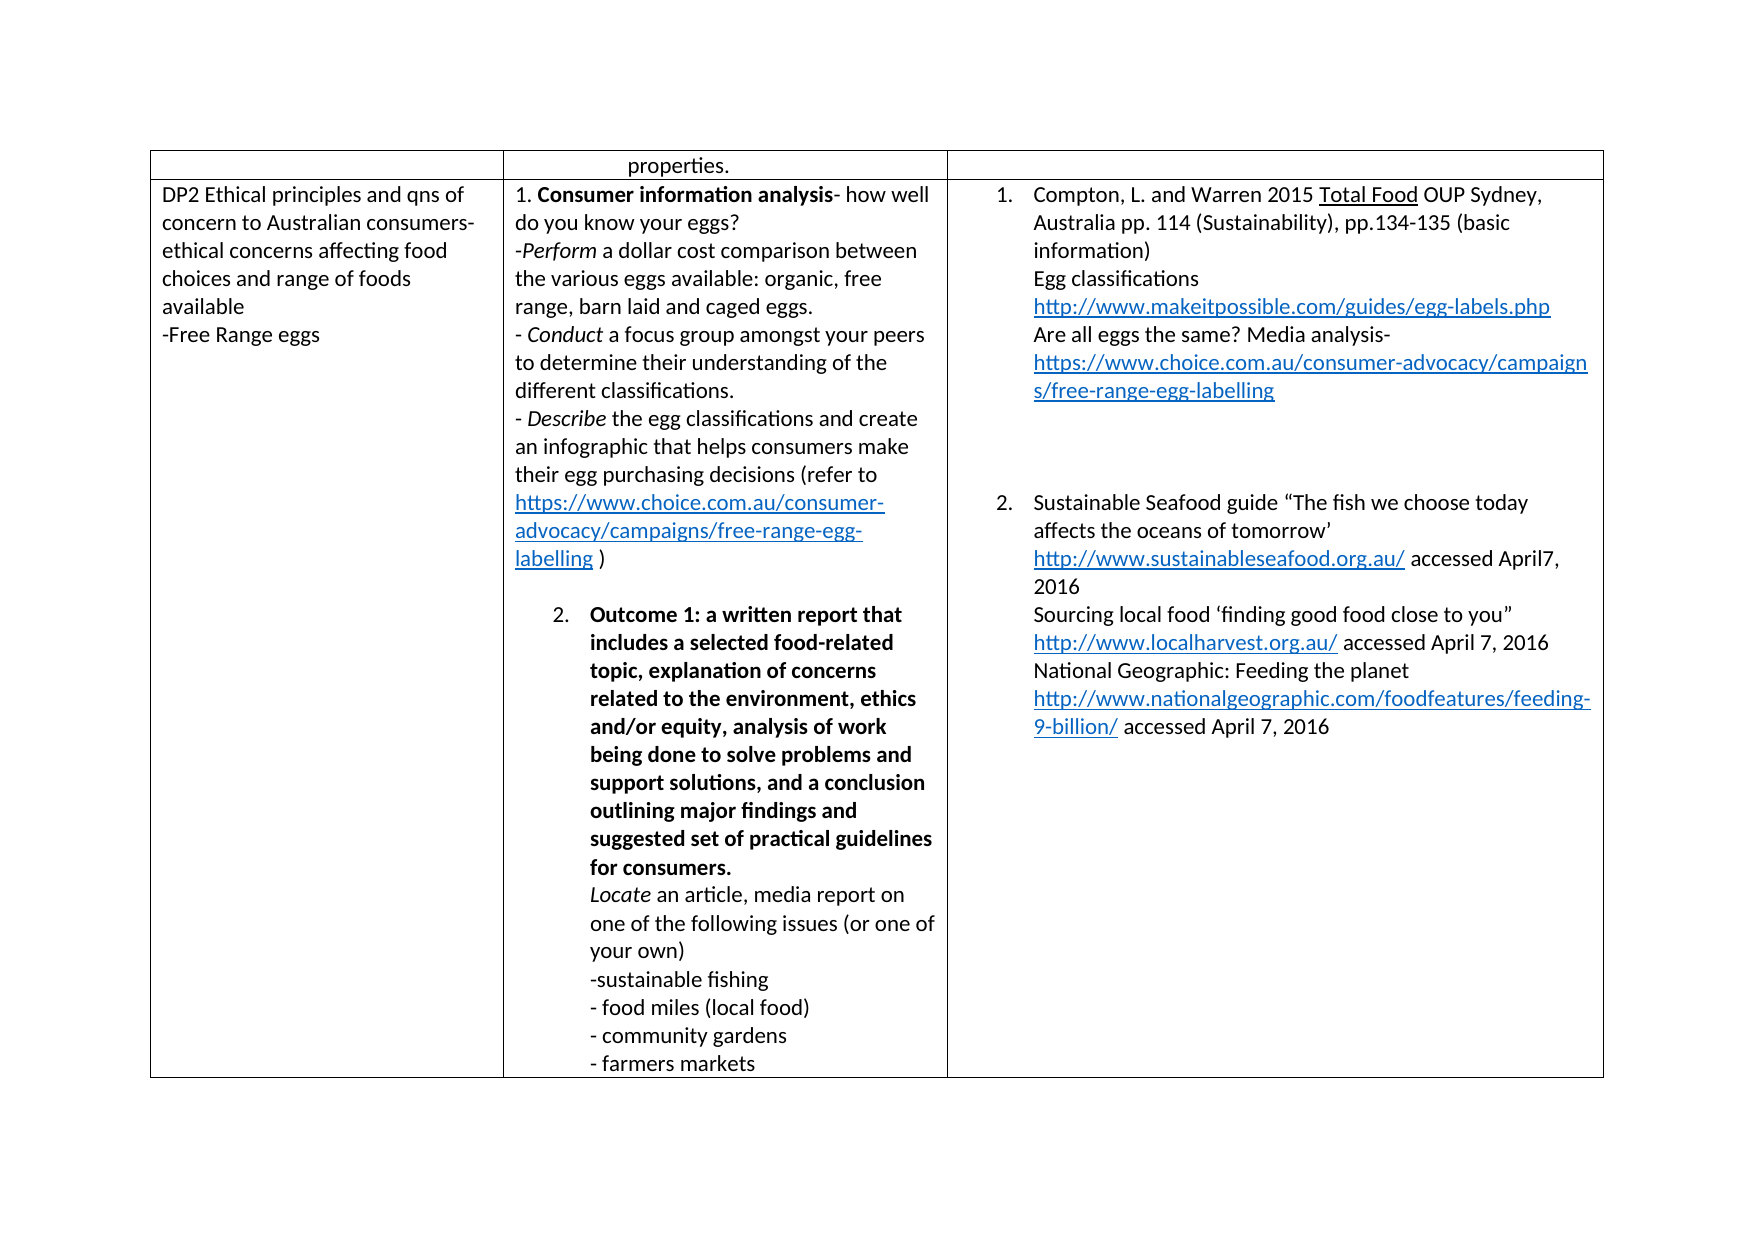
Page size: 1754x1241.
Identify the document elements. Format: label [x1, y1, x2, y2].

table_cell [151, 180, 503, 1077]
table_cell [948, 151, 1603, 179]
table_cell [504, 180, 947, 1077]
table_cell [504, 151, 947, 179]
table_cell [948, 180, 1603, 1077]
table_cell [151, 151, 503, 179]
